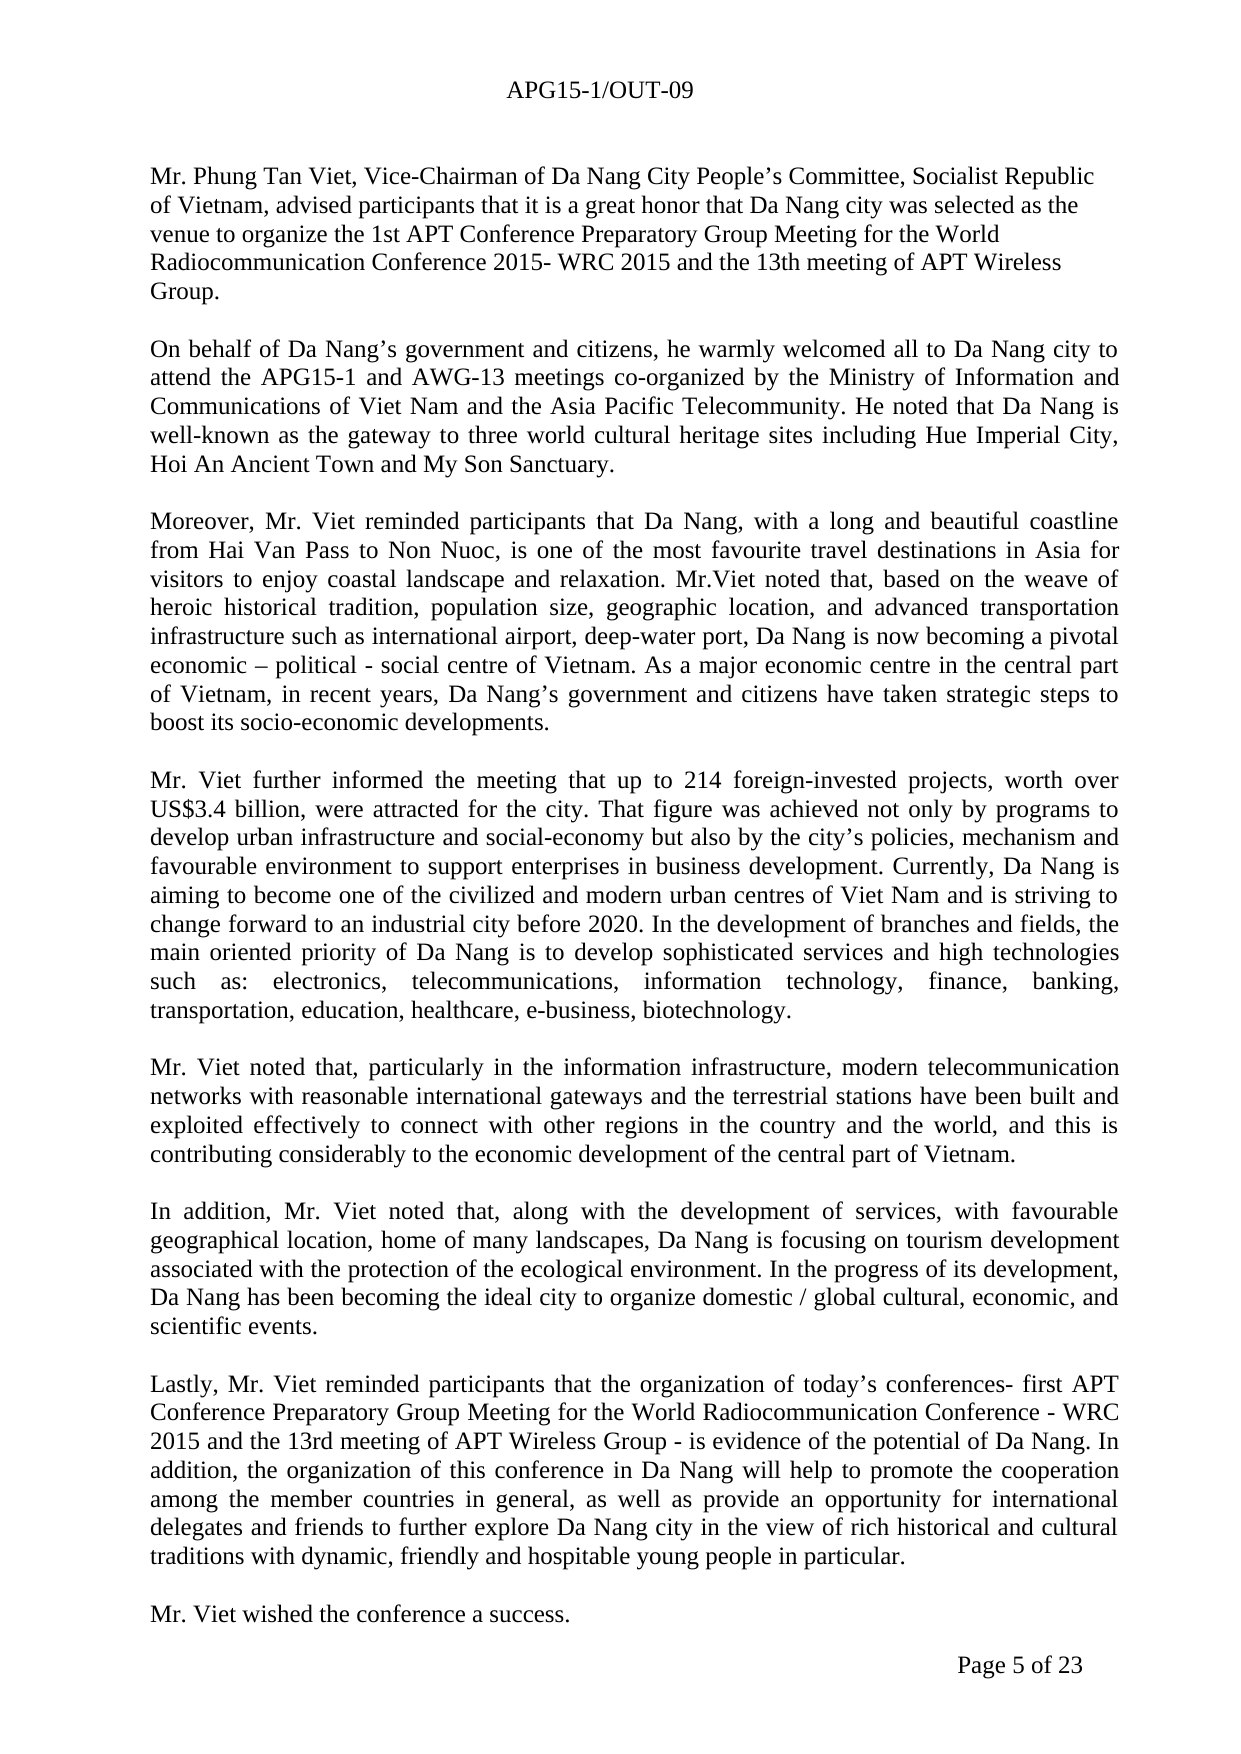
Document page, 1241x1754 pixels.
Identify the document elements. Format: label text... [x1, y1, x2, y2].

text In addition, Mr. Viet noted that, along with the development of services, with favourable geographical location, home of many landscapes, Da Nang is focusing on tourism development associated with the protection of the ecological environment. In the progress of its development, Da Nang has been becoming the ideal city to organize domestic / global cultural, economic, and scientific events. [150, 1196, 1120, 1340]
text Mr. Viet noted that, particularly in the information infrastructure, modern telecommunication networks with reasonable international gateways and the terrestrial stations have been built and exploited effectively to connect with other regions in the country and the world, and this is contributing considerably to the economic development of the central part of Vietnam. [150, 1052, 1120, 1167]
text Lastly, Mr. Viet reminded participants that the organization of today’s conferences- first APT Conference Preparatory Group Meeting for the World Radiocommunication Conference - WRC 2015 and the 13rd meeting of APT Wireless Group - is evidence of the potential of Da Nang. In addition, the organization of this conference in Da Nang will help to promote the cooperation among the member countries in general, as well as provide an opportunity for international delegates and friends to further explore Da Nang city in the view of rich historical and cultural traditions with dynamic, friendly and hospitable young people in particular. [150, 1369, 1120, 1570]
text Mr. Viet wished the conference a success. [150, 1599, 1120, 1627]
text Mr. Phung Tan Viet, Vice-Chairman of Da Nang City People’s Committee, Socialist Republic of Vietnam, advised participants that it is a great honor that Da Nang city was selected as the venue to organize the 1st APT Conference Preparatory Group Meeting for the World Radiocommunication Conference 2015- WRC 2015 and the 13th meeting of APT Wireless Group. [150, 161, 1120, 305]
text Mr. Viet further informed the meeting that up to 214 foreign-invested projects, worth over US$3.4 billion, were attracted for the city. That figure was achieved not only by programs to develop urban infrastructure and social-economy but also by the city’s policies, mechanism and favourable environment to support enterprises in business development. Currently, Da Nang is aiming to become one of the civilized and modern urban centres of Viet Nam and is striving to change forward to an industrial city before 2020. In the development of branches and fields, the main oriented priority of Da Nang is to develop sophisticated services and high technologies such as: electronics, telecommunications, information technology, finance, banking, transportation, education, healthcare, e-business, biotechnology. [150, 765, 1120, 1024]
text Moreover, Mr. Viet reminded participants that Da Nang, with a long and beautiful coastline from Hai Van Pass to Non Nuoc, is one of the most favourite travel destinations in Asia for visitors to enjoy coastal landscape and relaxation. Mr.Viet noted that, based on the weave of heroic historical tradition, population size, geographic location, and advanced transportation infrastructure such as international airport, deep-water port, Da Nang is now becoming a pivotal economic – political - social centre of Vietnam. As a major economic centre in the central part of Vietnam, in recent years, Da Nang’s government and citizens have taken strategic steps to boost its socio-economic developments. [150, 506, 1120, 736]
text On behalf of Da Nang’s government and citizens, he warmly welcomed all to Da Nang city to attend the APG15-1 and AWG-13 meetings co-organized by the Ministry of Information and Communications of Viet Nam and the Asia Pacific Telecommunity. He noted that Da Nang is well-known as the gateway to three world cultural heritage sites including Hue Imperial City, Hoi An Ancient Town and My Son Sanctuary. [150, 334, 1120, 477]
